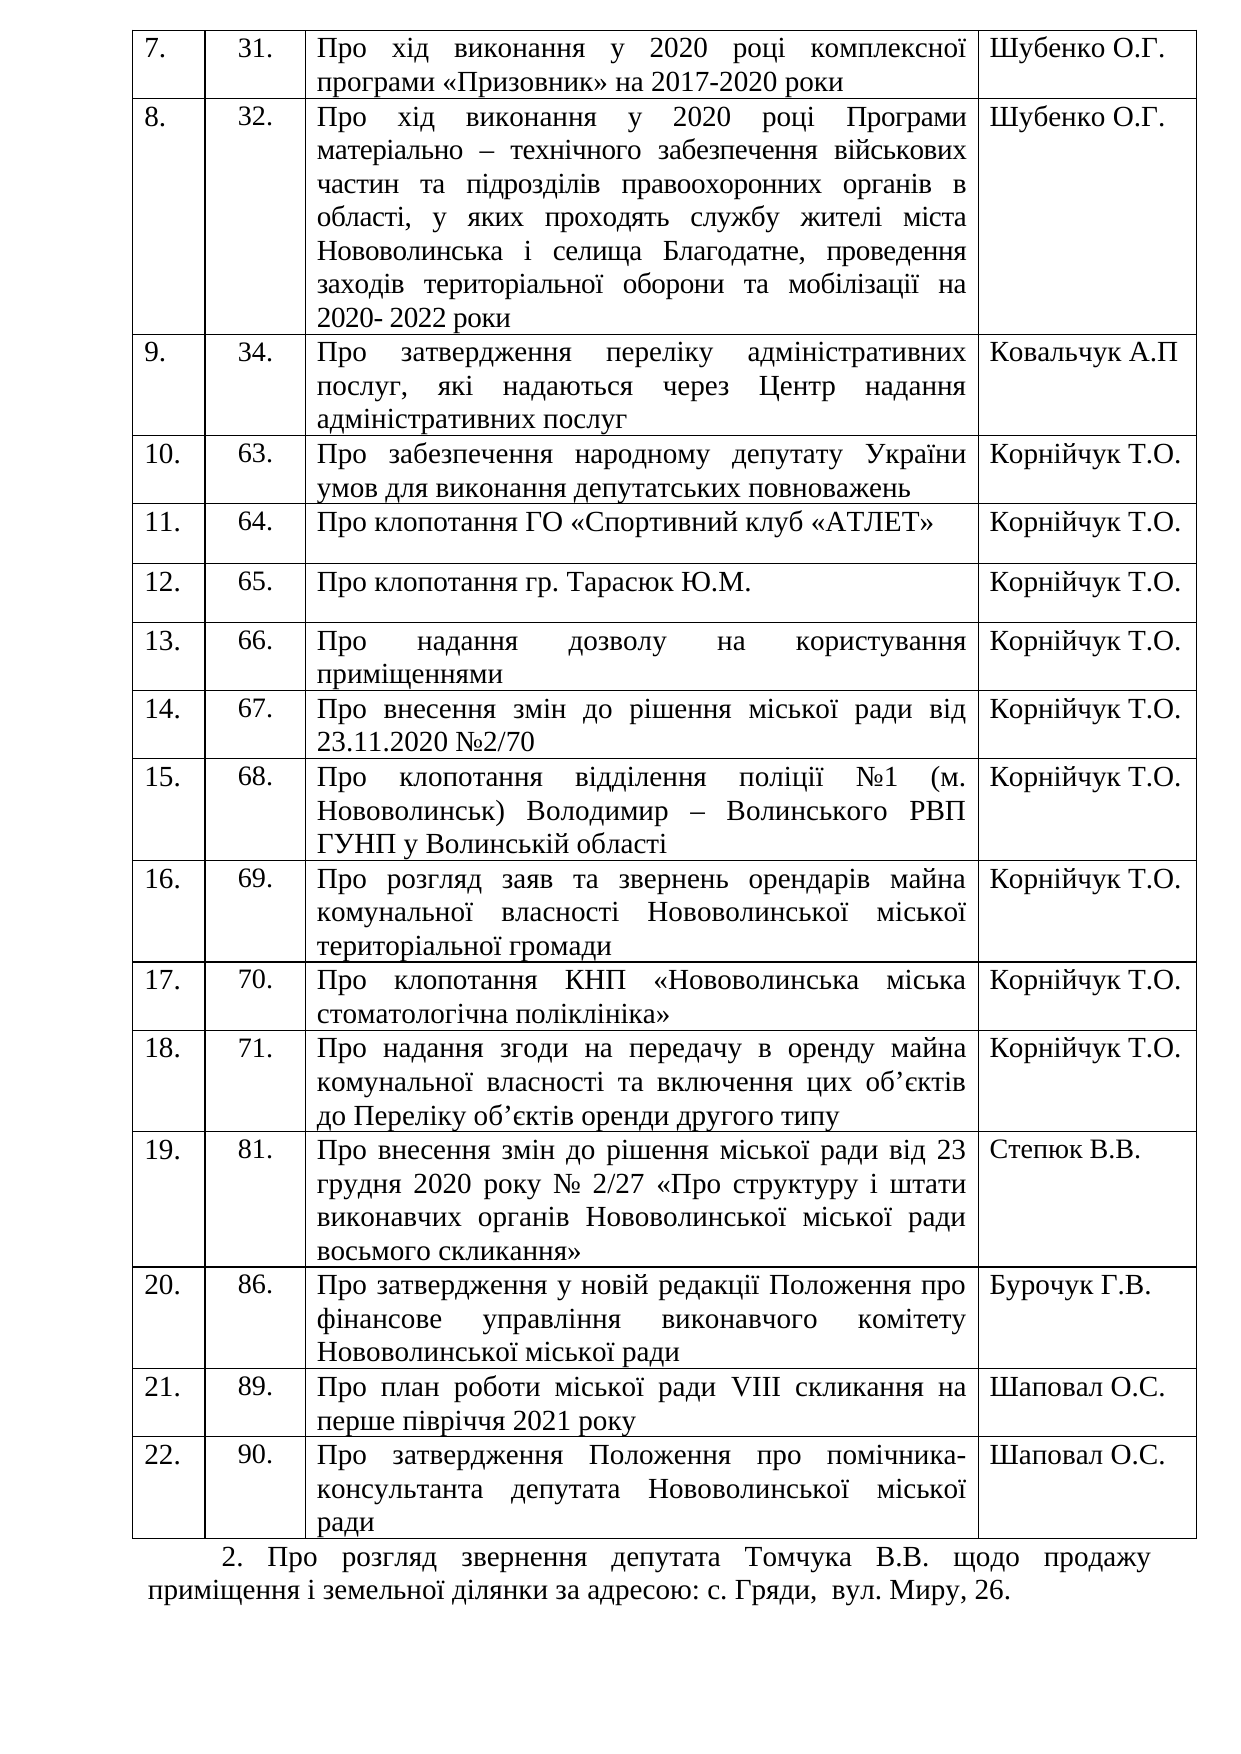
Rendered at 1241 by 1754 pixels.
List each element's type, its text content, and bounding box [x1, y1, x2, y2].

table_cell Степюк В.В. [979, 1132, 1196, 1266]
table_cell Шубенко О.Г. [979, 99, 1196, 333]
table_cell Про надання згоди на передачу в оренду майна комунальної власності та включення цих об’єктів до Переліку об’єктів оренди другого типу [306, 1031, 978, 1131]
table_cell 70. [206, 963, 305, 1029]
table_cell Про хід виконання у 2020 році Програми матеріально – технічного забезпечення військових частин та підрозділів правоохоронних органів в області, у яких проходять службу жителі міста Нововолинська і селища Благодатне, проведення заходів територіальної оборони та мобілізації на 2020- 2022 роки [306, 99, 978, 333]
table_cell Шаповал О.С. [979, 1369, 1196, 1436]
table_cell Про клопотання гр. Тарасюк Ю.М. [306, 564, 978, 622]
table_cell Корнійчук Т.О. [979, 691, 1196, 758]
table_cell Про затвердження переліку адміністративних послуг, які надаються через Центр надання адміністративних послуг [306, 335, 978, 435]
table_cell Про надання дозволу на користування приміщеннями [306, 623, 978, 690]
table_cell 12. [133, 564, 204, 622]
table_cell 17. [133, 963, 204, 1029]
table_cell 7. [133, 31, 204, 98]
table_cell Про план роботи міської ради VIІI скликання на перше півріччя 2021 року [306, 1369, 978, 1436]
table_cell Про розгляд заяв та звернень орендарів майна комунальної власності Нововолинської міської територіальної громади [306, 861, 978, 961]
table_cell 15. [133, 759, 204, 860]
table_cell Про клопотання ГО «Спортивний клуб «АТЛЕТ» [306, 504, 978, 563]
table_cell Про клопотання КНП «Нововолинська міська стоматологічна поліклініка» [306, 963, 978, 1029]
table_cell Корнійчук Т.О. [979, 623, 1196, 690]
text 2. Про розгляд звернення депутата Томчука В.В. щодо продажу приміщення і земельної ділянки за адресою: с. Гряди, вул. Миру, 26. [148, 1539, 1152, 1606]
table_cell Корнійчук Т.О. [979, 436, 1196, 503]
table_cell 21. [133, 1369, 204, 1436]
table_cell Корнійчук Т.О. [979, 1031, 1196, 1131]
table_cell 19. [133, 1132, 204, 1266]
table_cell Шубенко О.Г. [979, 31, 1196, 98]
table_cell 32. [206, 99, 305, 333]
table_cell 13. [133, 623, 204, 690]
table_cell Корнійчук Т.О. [979, 861, 1196, 961]
table_cell Про затвердження Положення про помічника-консультанта депутата Нововолинської міської ради [306, 1437, 978, 1538]
table_cell 65. [206, 564, 305, 622]
table_cell 11. [133, 504, 204, 563]
table_cell 89. [206, 1369, 305, 1436]
table_cell 14. [133, 691, 204, 758]
table_cell Про забезпечення народному депутату України умов для виконання депутатських повноважень [306, 436, 978, 503]
table_cell Корнійчук Т.О. [979, 759, 1196, 860]
table_cell Корнійчук Т.О. [979, 963, 1196, 1029]
table_cell Про затвердження у новій редакції Положення про фінансове управління виконавчого комітету Нововолинської міської ради [306, 1268, 978, 1368]
table_cell Корнійчук Т.О. [979, 564, 1196, 622]
table_cell 90. [206, 1437, 305, 1538]
table_cell Про клопотання відділення поліції №1 (м. Нововолинськ) Володимир – Волинського РВП ГУНП у Волинській області [306, 759, 978, 860]
table_cell 22. [133, 1437, 204, 1538]
table_cell 10. [133, 436, 204, 503]
table_cell 81. [206, 1132, 305, 1266]
table_cell 8. [133, 99, 204, 333]
table_cell Про внесення змін до рішення міської ради від 23 грудня 2020 року № 2/27 «Про структуру і штати виконавчих органів Нововолинської міської ради восьмого скликання» [306, 1132, 978, 1266]
table_cell Про хід виконання у 2020 році комплексної програми «Призовник» на 2017-2020 роки [306, 31, 978, 98]
table_cell 69. [206, 861, 305, 961]
table_cell 16. [133, 861, 204, 961]
table_cell 63. [206, 436, 305, 503]
table_cell 86. [206, 1268, 305, 1368]
table_cell 71. [206, 1031, 305, 1131]
table_cell 34. [206, 335, 305, 435]
table_cell 18. [133, 1031, 204, 1131]
table_cell Ковальчук А.П [979, 335, 1196, 435]
table_cell 68. [206, 759, 305, 860]
table_cell 67. [206, 691, 305, 758]
table_cell Бурочук Г.В. [979, 1268, 1196, 1368]
table_cell Корнійчук Т.О. [979, 504, 1196, 563]
table_cell 31. [206, 31, 305, 98]
table_cell Про внесення змін до рішення міської ради від 23.11.2020 №2/70 [306, 691, 978, 758]
table_cell 66. [206, 623, 305, 690]
table_cell 20. [133, 1268, 204, 1368]
table_cell 64. [206, 504, 305, 563]
table_cell 9. [133, 335, 204, 435]
table_cell Шаповал О.С. [979, 1437, 1196, 1538]
